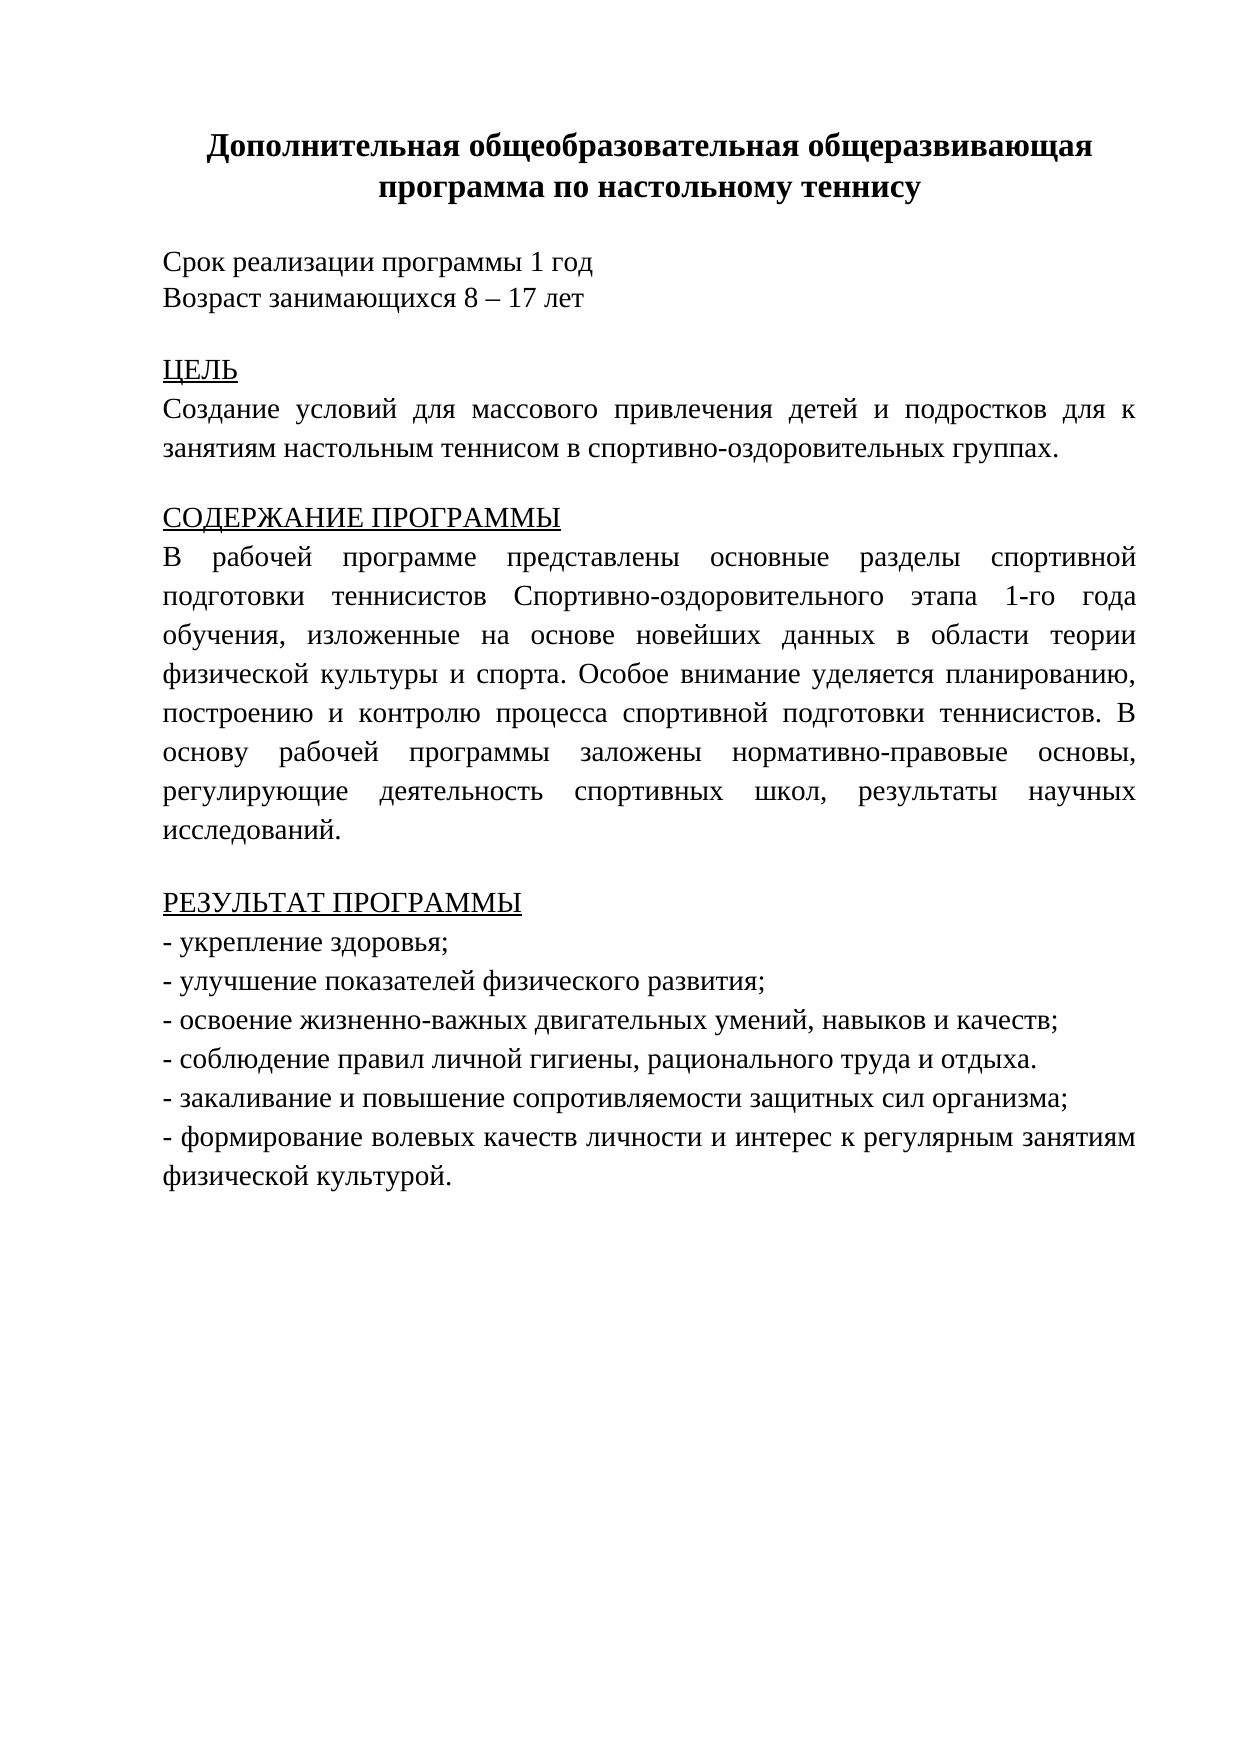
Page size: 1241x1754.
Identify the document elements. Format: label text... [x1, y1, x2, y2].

subtitle ЦЕЛь [162, 352, 1137, 386]
text - закаливание и повышение сопротивляемости защитных сил организма; [162, 1075, 1137, 1114]
text Создание условий для массового привлечения детей и подростков для к занятиям настольным теннисом в спортивно-оздоровительных группах. [162, 386, 1137, 464]
text - освоение жизненно-важных двигательных умений, навыков и качеств; [162, 997, 1137, 1036]
text Дополнительная общеобразовательная общеразвивающая программа по настольному теннису [162, 125, 1137, 204]
subtitle РЕЗУЛЬТАТ ПРОГРАММЫ [162, 885, 1137, 918]
text - улучшение показателей физического развития; [162, 958, 1137, 997]
text - формирование волевых качеств личности и интерес к регулярным занятиям физической культурой. [162, 1114, 1137, 1192]
text - укрепление здоровья; [162, 918, 1137, 958]
text - соблюдение правил личной гигиены, рационального труда и отдыха. [162, 1036, 1137, 1075]
text Срок реализации программы 1 год Возраст занимающихся 8 – 17 лет [162, 244, 1137, 313]
text В рабочей программе представлены основные разделы спортивной подготовки теннисистов Спортивно-оздоровительного этапа 1-го года обучения, изложенные на основе новейших данных в области теории физической культуры и спорта. Особое внимание уделяется планированию, построению и контролю процесса спортивной подготовки теннисистов. В основу рабочей программы заложены нормативно-правовые основы, регулирующие деятельность спортивных школ, результаты научных исследований. [162, 533, 1137, 846]
subtitle СОДЕРЖАНИЕ ПРОГРАММЫ [162, 500, 1137, 533]
